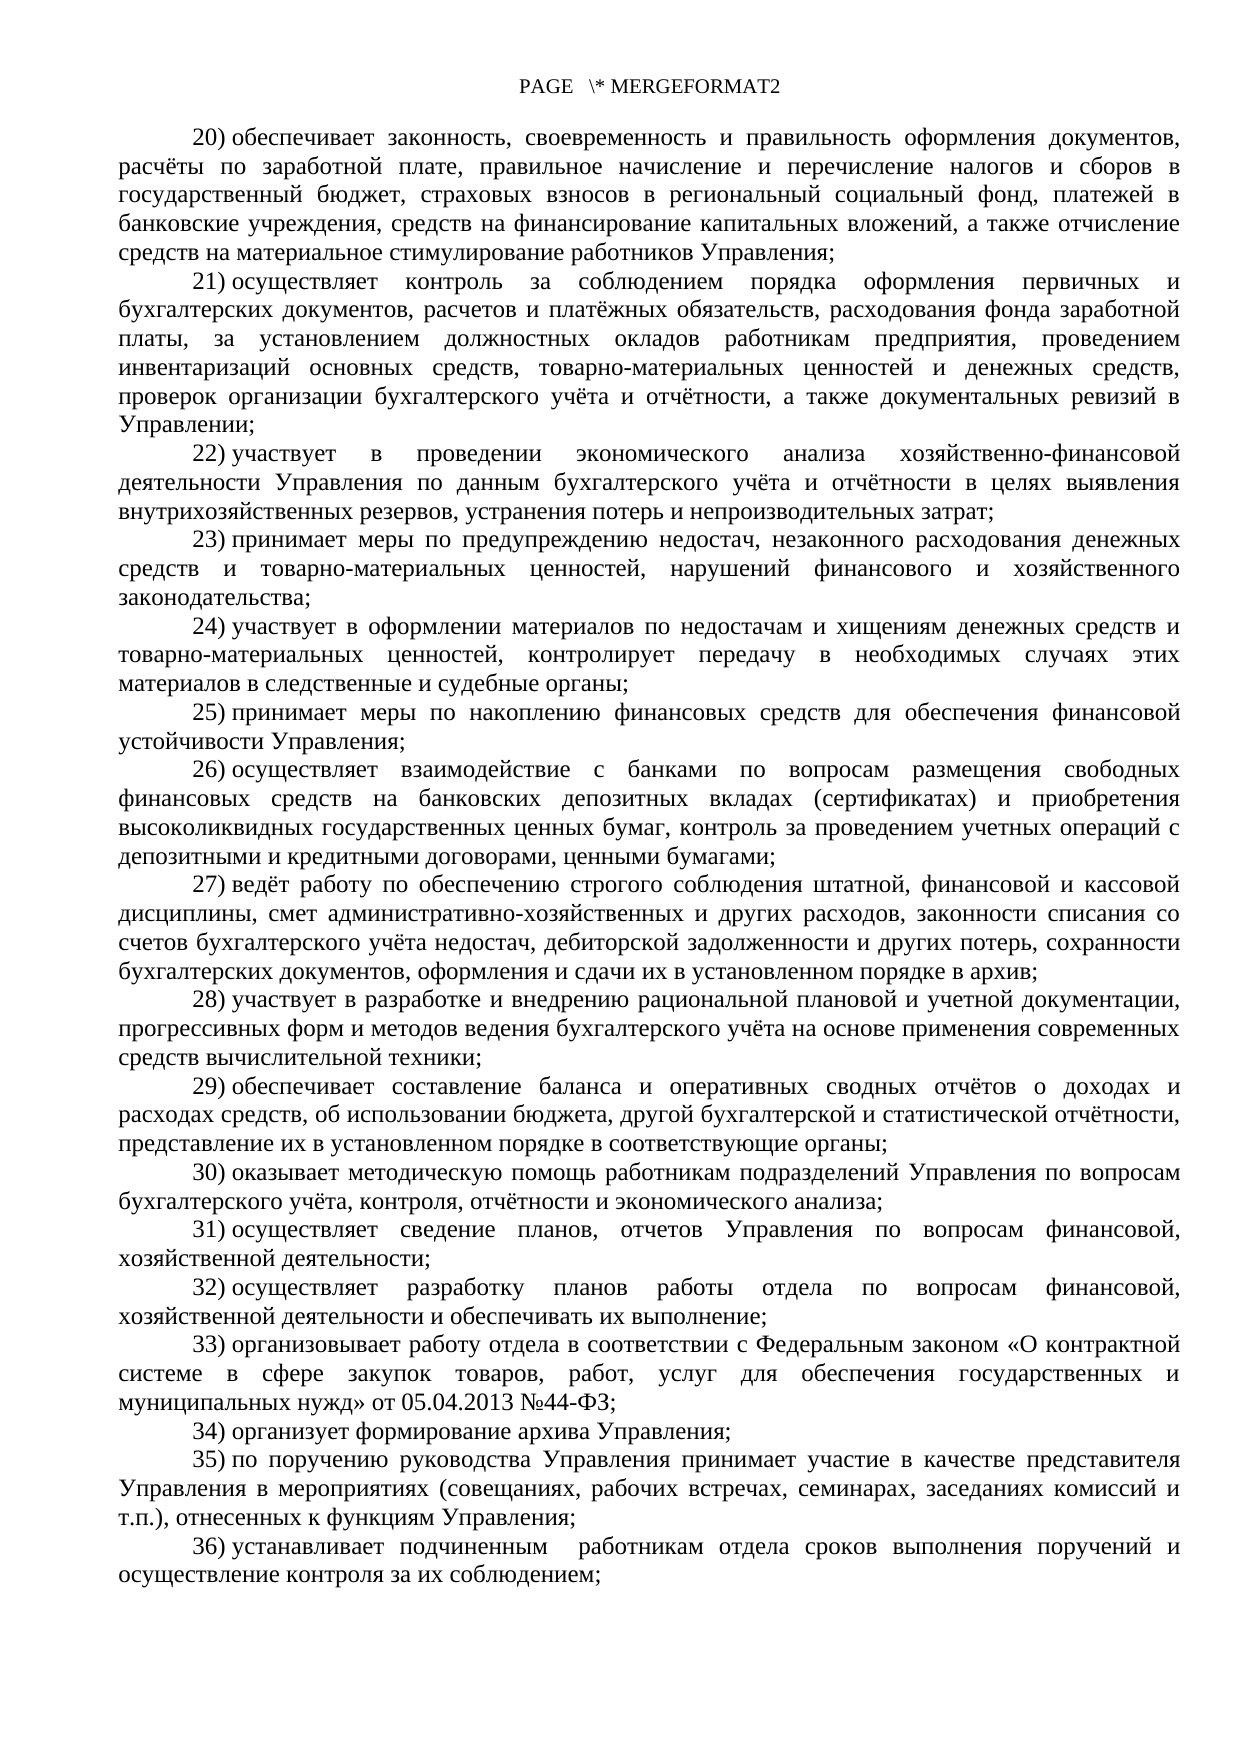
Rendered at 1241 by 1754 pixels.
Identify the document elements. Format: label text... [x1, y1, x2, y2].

list оказывает методическую помощь работникам подразделений Управления по вопросам бухгалтерского учёта, контроля, отчётности и экономического анализа; [118, 1157, 1181, 1214]
list ведёт работу по обеспечению строгого соблюдения штатной, финансовой и кассовой дисциплины, смет административно-хозяйственных и других расходов, законности списания со счетов бухгалтерского учёта недостач, дебиторской задолженности и других потерь, сохранности бухгалтерских документов, оформления и сдачи их в установленном порядке в архив; [118, 869, 1181, 984]
list участвует в проведении экономического анализа хозяйственно-финансовой деятельности Управления по данным бухгалтерского учёта и отчётности в целях выявления внутрихозяйственных резервов, устранения потерь и непроизводительных затрат; [118, 438, 1181, 524]
list осуществляет взаимодействие с банками по вопросам размещения свободных финансовых средств на банковских депозитных вкладах (сертификатах) и приобретения высоколиквидных государственных ценных бумаг, контроль за проведением учетных операций с депозитными и кредитными договорами, ценными бумагами; [118, 754, 1181, 869]
list организовывает работу отдела в соответствии с Федеральным законом «О контрактной системе в сфере закупок товаров, работ, услуг для обеспечения государственных и муниципальных нужд» от 05.04.2013 №44-ФЗ; [118, 1329, 1181, 1416]
list осуществляет разработку планов работы отдела по вопросам финансовой, хозяйственной деятельности и обеспечивать их выполнение; [118, 1272, 1181, 1329]
list организует формирование архива Управления; [118, 1416, 1181, 1444]
list осуществляет контроль за соблюдением порядка оформления первичных и бухгалтерских документов, расчетов и платёжных обязательств, расходования фонда заработной платы, за установлением должностных окладов работникам предприятия, проведением инвентаризаций основных средств, товарно-материальных ценностей и денежных средств, проверок организации бухгалтерского учёта и отчётности, а также документальных ревизий в Управлении; [118, 266, 1181, 438]
list участвует в разработке и внедрению рациональной плановой и учетной документации, прогрессивных форм и методов ведения бухгалтерского учёта на основе применения современных средств вычислительной техники; [118, 984, 1181, 1071]
list обеспечивает законность, своевременность и правильность оформления документов, расчёты по заработной плате, правильное начисление и перечисление налогов и сборов в государственный бюджет, страховых взносов в региональный социальный фонд, платежей в банковские учреждения, средств на финансирование капитальных вложений, а также отчисление средств на материальное стимулирование работников Управления; [118, 122, 1181, 266]
list устанавливает подчиненным работникам отдела сроков выполнения поручений и осуществление контроля за их соблюдением; [118, 1531, 1181, 1588]
list осуществляет сведение планов, отчетов Управления по вопросам финансовой, хозяйственной деятельности; [118, 1214, 1181, 1272]
list участвует в оформлении материалов по недостачам и хищениям денежных средств и товарно-материальных ценностей, контролирует передачу в необходимых случаях этих материалов в следственные и судебные органы; [118, 611, 1181, 697]
list по поручению руководства Управления принимает участие в качестве представителя Управления в мероприятиях (совещаниях, рабочих встречах, семинарах, заседаниях комиссий и т.п.), отнесенных к функциям Управления; [118, 1444, 1181, 1531]
list обеспечивает составление баланса и оперативных сводных отчётов о доходах и расходах средств, об использовании бюджета, другой бухгалтерской и статистической отчётности, представление их в установленном порядке в соответствующие органы; [118, 1071, 1181, 1157]
list принимает меры по накоплению финансовых средств для обеспечения финансовой устойчивости Управления; [118, 697, 1181, 754]
list принимает меры по предупреждению недостач, незаконного расходования денежных средств и товарно-материальных ценностей, нарушений финансового и хозяйственного законодательства; [118, 524, 1181, 611]
